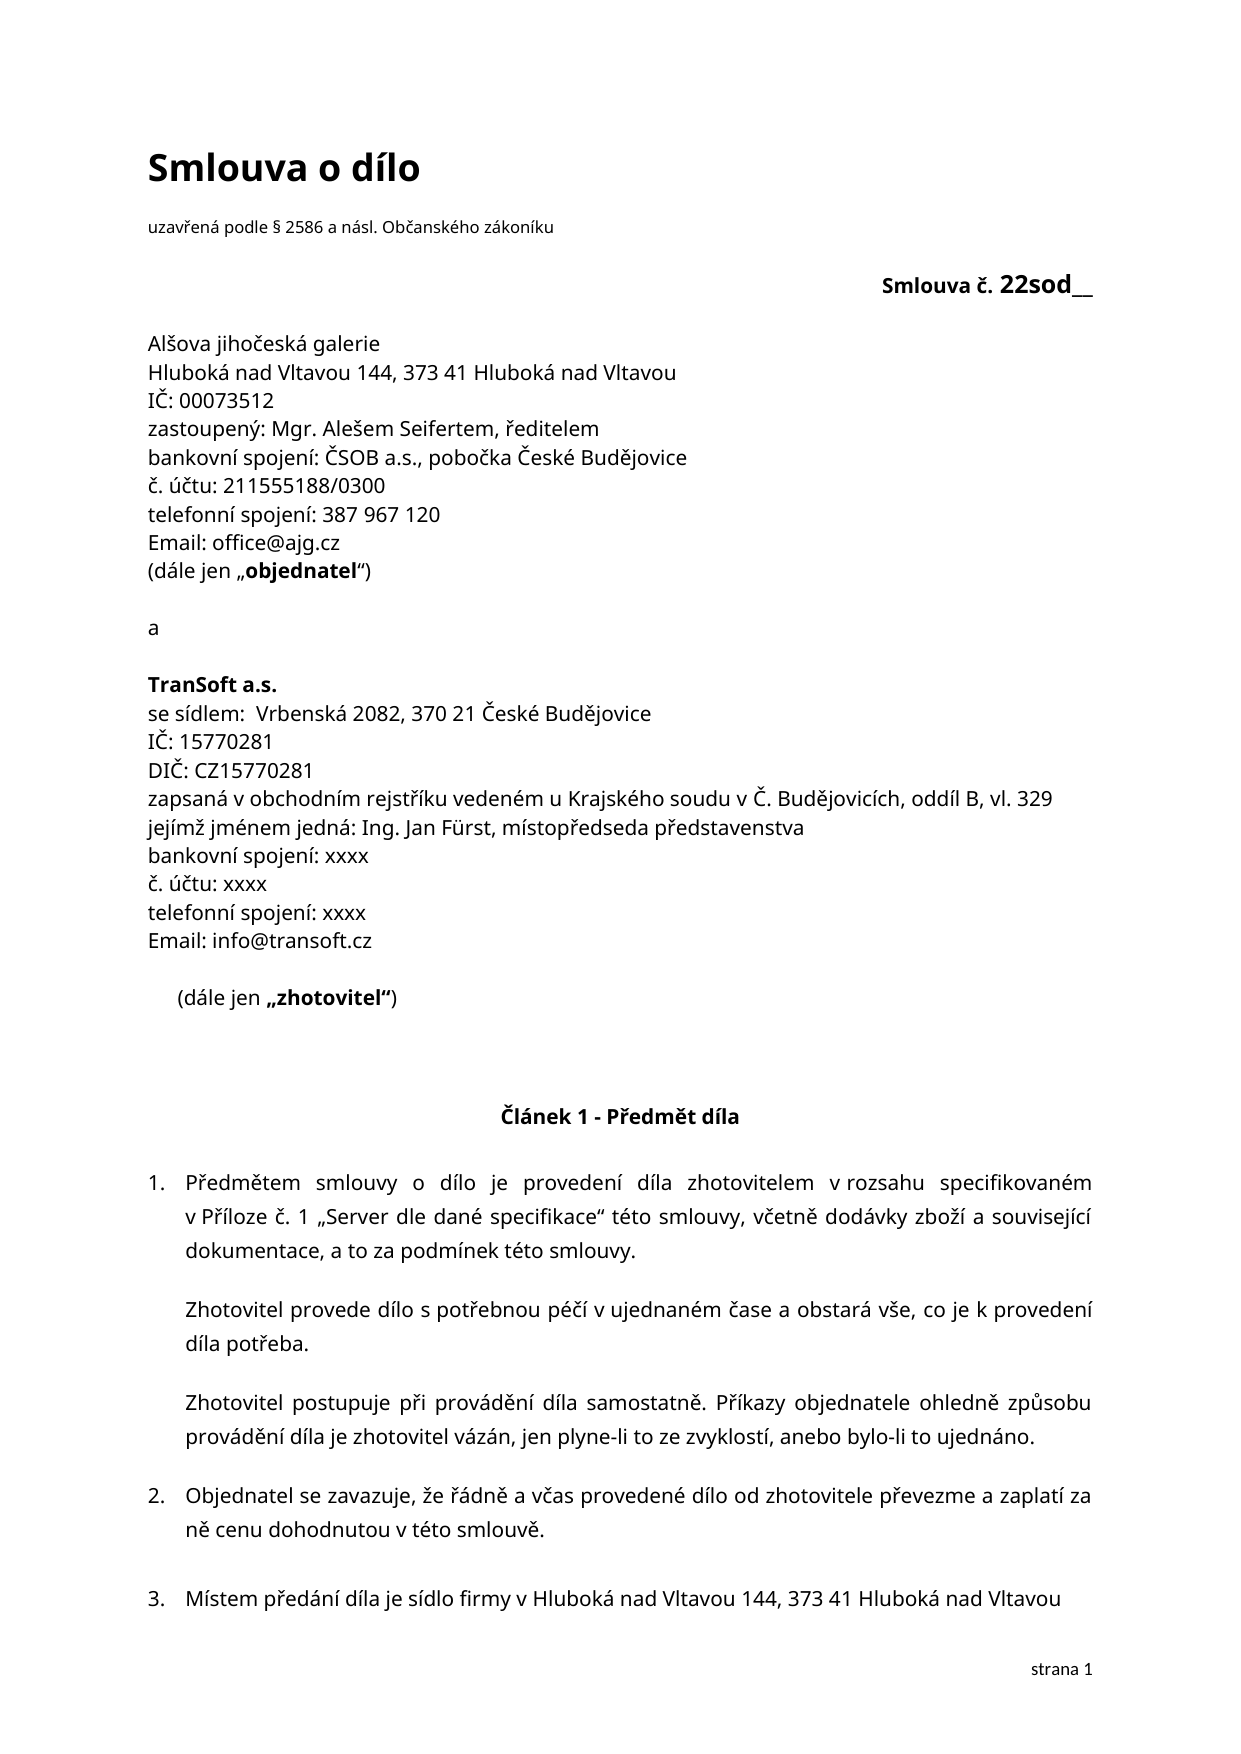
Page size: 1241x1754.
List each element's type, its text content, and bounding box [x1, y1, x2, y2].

text IČ: 00073512 [148, 386, 1092, 414]
text TranSoft a.s. [148, 670, 1092, 699]
text telefonní spojení: 387 967 120 [148, 500, 1092, 528]
text telefonní spojení: xxxx [148, 898, 1092, 926]
text zastoupený: Mgr. Alešem Seifertem, ředitelem [148, 414, 1092, 443]
text (dále jen „zhotovitel“) [148, 983, 1092, 1012]
text bankovní spojení: xxxx [148, 841, 1092, 869]
text jejímž jménem jedná: Ing. Jan Fürst, místopředseda představenstva [148, 813, 1092, 841]
title Smlouva o dílo [148, 142, 1092, 193]
text Hluboká nad Vltavou 144, 373 41 Hluboká nad Vltavou [148, 358, 1092, 386]
text Alšova jihočeská galerie [148, 329, 1092, 358]
text Článek 1 - Předmět díla [148, 1102, 1092, 1131]
text č. účtu: 211555188/0300 [148, 471, 1092, 500]
text Zhotovitel postupuje při provádění díla samostatně. Příkazy objednatele ohledně způsobu provádění díla je zhotovitel vázán, jen plyne-li to ze zvyklostí, anebo bylo-li to ujednáno. [185, 1388, 1092, 1451]
text Email: office@ajg.cz [148, 528, 1092, 557]
list Místem předání díla je sídlo firmy v Hluboká nad Vltavou 144, 373 41 Hluboká nad Vltavou [148, 1584, 1092, 1612]
text Email: info@transoft.cz [148, 926, 1092, 955]
text č. účtu: xxxx [148, 869, 1092, 898]
text Zhotovitel provede dílo s potřebnou péčí v ujednaném čase a obstará vše, co je k provedení díla potřeba. [185, 1295, 1092, 1358]
text (dále jen „objednatel“) [148, 557, 1092, 585]
text se sídlem: Vrbenská 2082, 370 21 České Budějovice [148, 699, 1092, 727]
title Smlouva č. 22sod__ [148, 267, 1092, 301]
text zapsaná v obchodním rejstříku vedeném u Krajského soudu v Č. Budějovicích, oddíl B, vl. 329 [148, 784, 1092, 813]
text DIČ: CZ15770281 [148, 756, 1092, 784]
list Předmětem smlouvy o dílo je provedení díla zhotovitelem v rozsahu specifikovaném v Příloze č. 1 „Server dle dané specifikace“ této smlouvy, včetně dodávky zboží a související dokumentace, a to za podmínek této smlouvy. [148, 1168, 1092, 1265]
text uzavřená podle § 2586 a násl. Občanského zákoníku [148, 216, 1092, 238]
text IČ: 15770281 [148, 727, 1092, 756]
text a [148, 613, 1092, 642]
text bankovní spojení: ČSOB a.s., pobočka České Budějovice [148, 443, 1092, 471]
list Objednatel se zavazuje, že řádně a včas provedené dílo od zhotovitele převezme a zaplatí za ně cenu dohodnutou v této smlouvě. [148, 1482, 1092, 1544]
